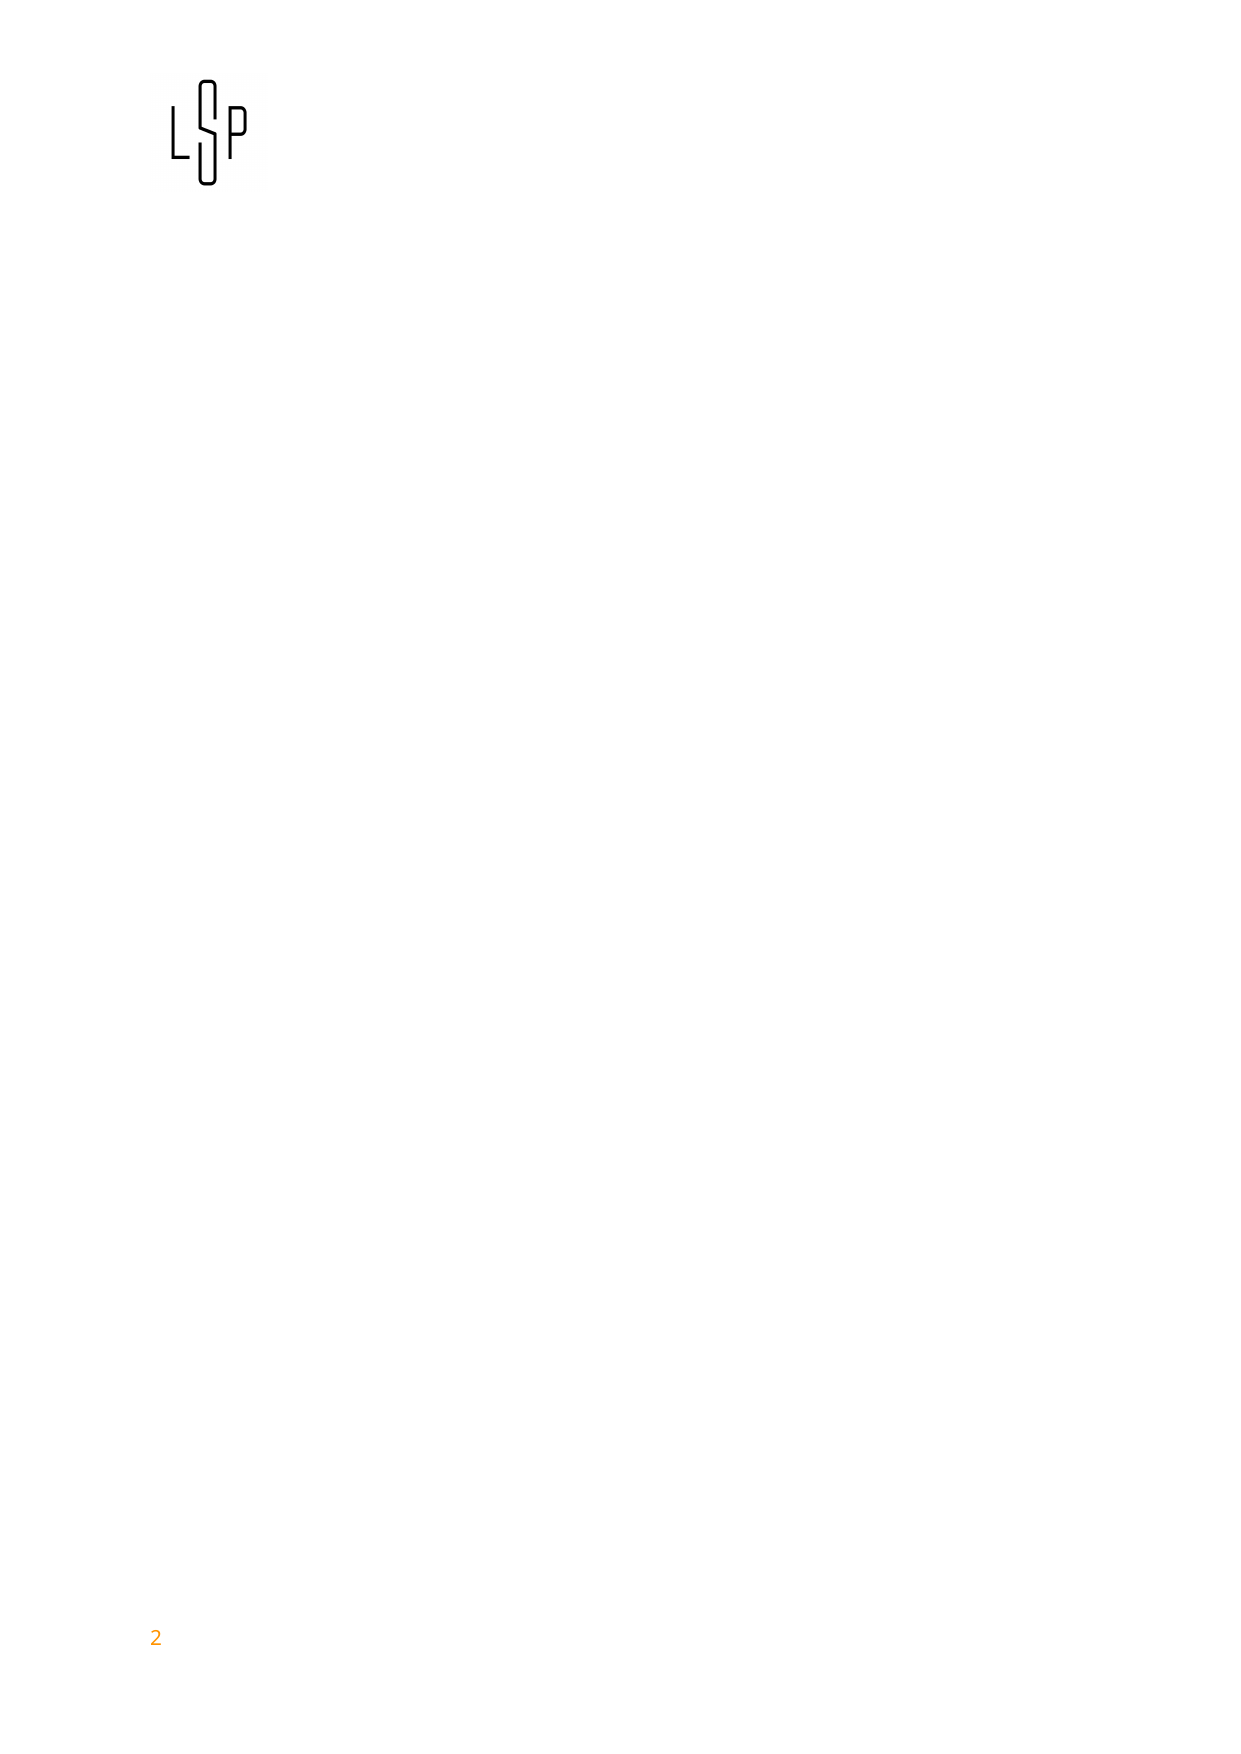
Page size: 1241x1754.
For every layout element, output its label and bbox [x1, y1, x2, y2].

picture [150, 73, 268, 192]
